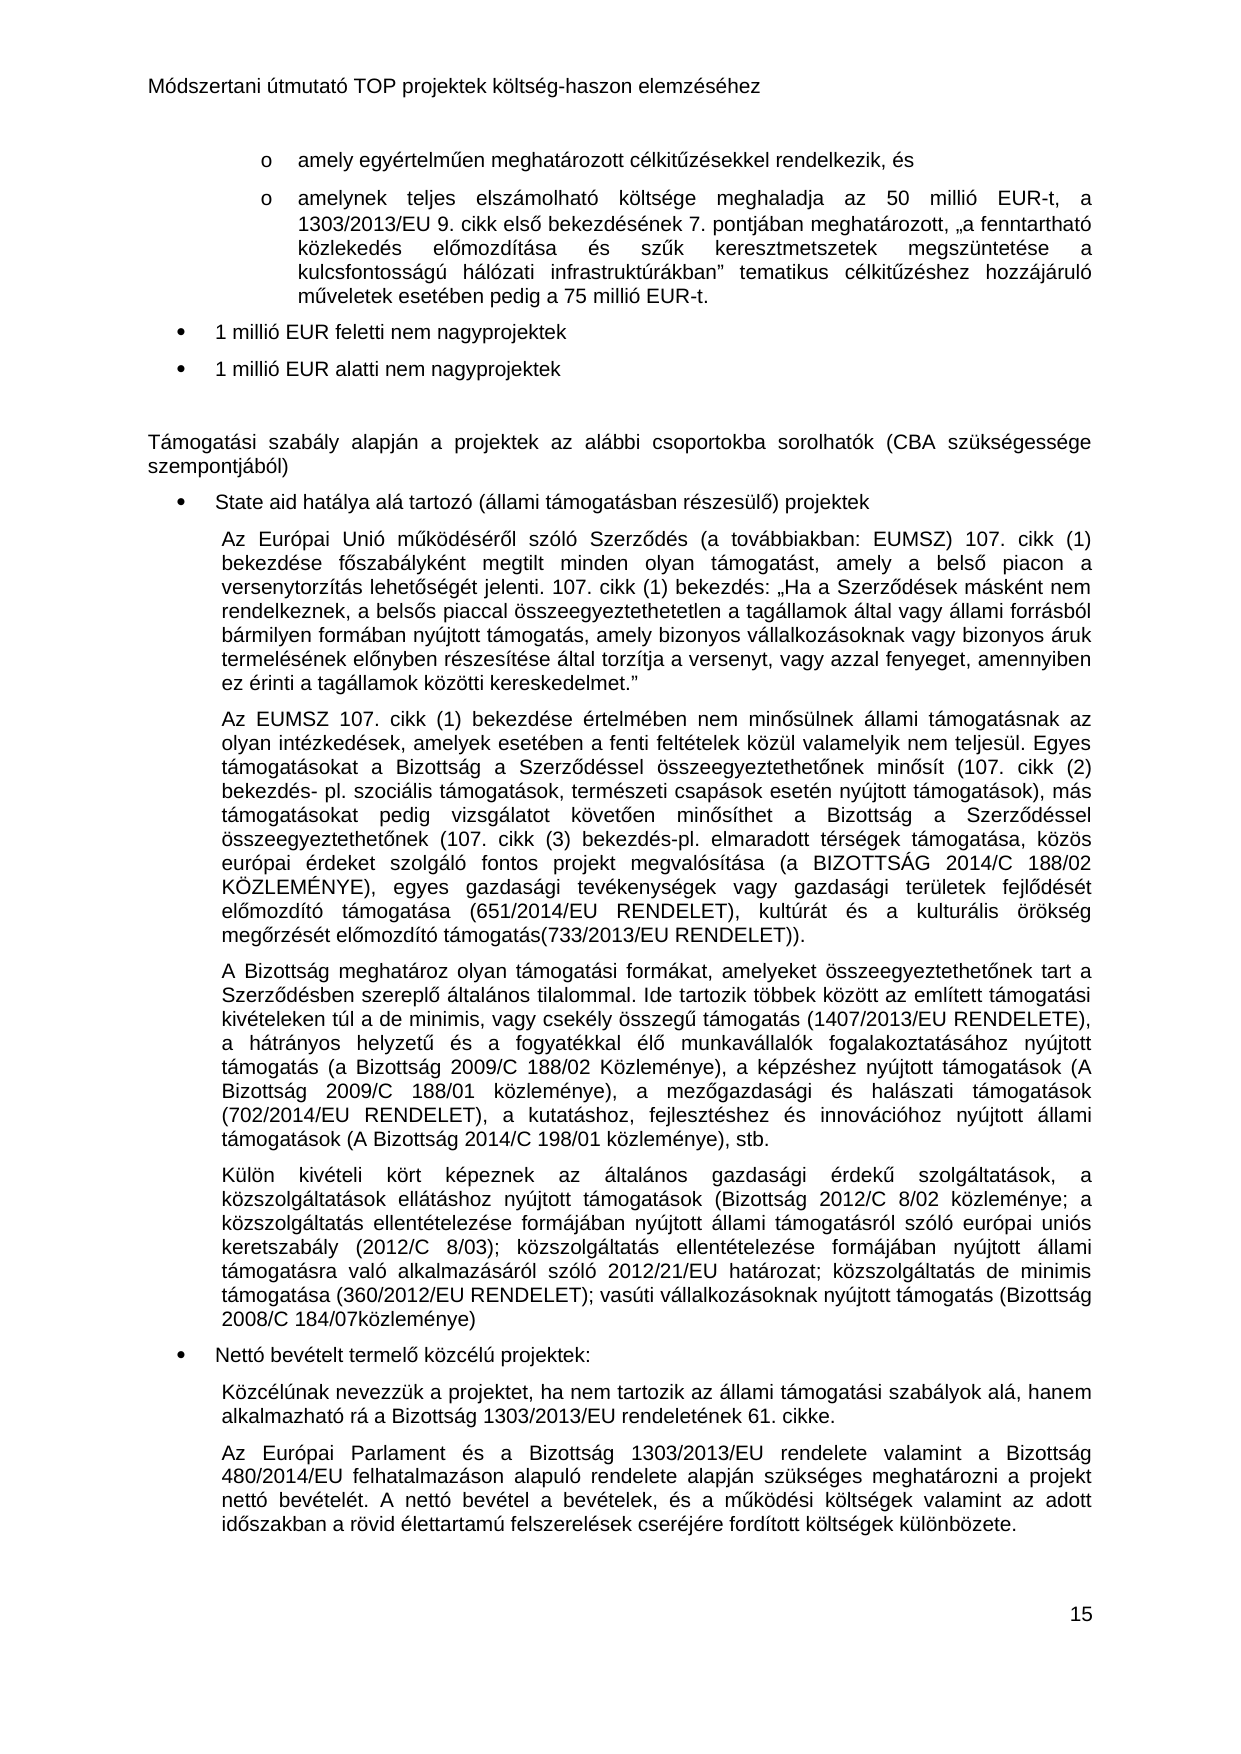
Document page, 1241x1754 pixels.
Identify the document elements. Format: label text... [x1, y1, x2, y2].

text Támogatási szabály alapján a projektek az alábbi csoportokba sorolhatók (CBA szükségessége szempontjából) [148, 430, 1093, 478]
list Nettó bevételt termelő közcélú projektek: [177, 1343, 1093, 1367]
list amelynek teljes elszámolható költsége meghaladja az 50 millió EUR-t, a 1303/2013/EU 9. cikk első bekezdésének 7. pontjában meghatározott, „a fenntartható közlekedés előmozdítása és szűk keresztmetszetek megszüntetése a kulcsfontosságú hálózati infrastruktúrákban” tematikus célkitűzéshez hozzájáruló műveletek esetében pedig a 75 millió EUR-t. [260, 186, 1093, 308]
text Az EUMSZ 107. cikk (1) bekezdése értelmében nem minősülnek állami támogatásnak az olyan intézkedések, amelyek esetében a fenti feltételek közül valamelyik nem teljesül. Egyes támogatásokat a Bizottság a Szerződéssel összeegyeztethetőnek minősít (107. cikk (2) bekezdés- pl. szociális támogatások, természeti csapások esetén nyújtott támogatások), más támogatásokat pedig vizsgálatot követően minősíthet a Bizottság a Szerződéssel összeegyeztethetőnek (107. cikk (3) bekezdés-pl. elmaradott térségek támogatása, közös európai érdeket szolgáló fontos projekt megvalósítása (a BIZOTTSÁG 2014/C 188/02 KÖZLEMÉNYE), egyes gazdasági tevékenységek vagy gazdasági területek fejlődését előmozdító támogatása (651/2014/EU RENDELET), kultúrát és a kulturális örökség megőrzését előmozdító támogatás(733/2013/EU RENDELET)). [221, 707, 1093, 946]
list 1 millió EUR alatti nem nagyprojektek [177, 357, 1093, 381]
list 1 millió EUR feletti nem nagyprojektek [177, 320, 1093, 344]
text Közcélúnak nevezzük a projektet, ha nem tartozik az állami támogatási szabályok alá, hanem alkalmazható rá a Bizottság 1303/2013/EU rendeletének 61. cikke. [221, 1380, 1093, 1428]
text Az Európai Parlament és a Bizottság 1303/2013/EU rendelete valamint a Bizottság 480/2014/EU felhatalmazáson alapuló rendelete alapján szükséges meghatározni a projekt nettó bevételét. A nettó bevétel a bevételek, és a működési költségek valamint az adott időszakban a rövid élettartamú felszerelések cseréjére fordított költségek különbözete. [221, 1440, 1093, 1536]
text Külön kivételi kört képeznek az általános gazdasági érdekű szolgáltatások, a közszolgáltatások ellátáshoz nyújtott támogatások (Bizottság 2012/C 8/02 közleménye; a közszolgáltatás ellentételezése formájában nyújtott állami támogatásról szóló európai uniós keretszabály (2012/C 8/03); közszolgáltatás ellentételezése formájában nyújtott állami támogatásra való alkalmazásáról szóló 2012/21/EU határozat; közszolgáltatás de minimis támogatása (360/2012/EU RENDELET); vasúti vállalkozásoknak nyújtott támogatás (Bizottság 2008/C 184/07közleménye) [221, 1163, 1093, 1331]
text A Bizottság meghatároz olyan támogatási formákat, amelyeket összeegyeztethetőnek tart a Szerződésben szereplő általános tilalommal. Ide tartozik többek között az említett támogatási kivételeken túl a de minimis, vagy csekély összegű támogatás (1407/2013/EU RENDELETE), a hátrányos helyzetű és a fogyatékkal élő munkavállalók fogalakoztatásához nyújtott támogatás (a Bizottság 2009/C 188/02 Közleménye), a képzéshez nyújtott támogatások (A Bizottság 2009/C 188/01 közleménye), a mezőgazdasági és halászati támogatások (702/2014/EU RENDELET), a kutatáshoz, fejlesztéshez és innovációhoz nyújtott állami támogatások (A Bizottság 2014/C 198/01 közleménye), stb. [221, 959, 1093, 1151]
text Az Európai Unió működéséről szóló Szerződés (a továbbiakban: EUMSZ) 107. cikk (1) bekezdése főszabályként megtilt minden olyan támogatást, amely a belső piacon a versenytorzítás lehetőségét jelenti. 107. cikk (1) bekezdés: „Ha a Szerződések másként nem rendelkeznek, a belsős piaccal összeegyeztethetetlen a tagállamok által vagy állami forrásból bármilyen formában nyújtott támogatás, amely bizonyos vállalkozásoknak vagy bizonyos áruk termelésének előnyben részesítése által torzítja a versenyt, vagy azzal fenyeget, amennyiben ez érinti a tagállamok közötti kereskedelmet.” [221, 527, 1093, 694]
list State aid hatálya alá tartozó (állami támogatásban részesülő) projektek [177, 490, 1093, 514]
list amely egyértelműen meghatározott célkitűzésekkel rendelkezik, és [260, 148, 1093, 173]
